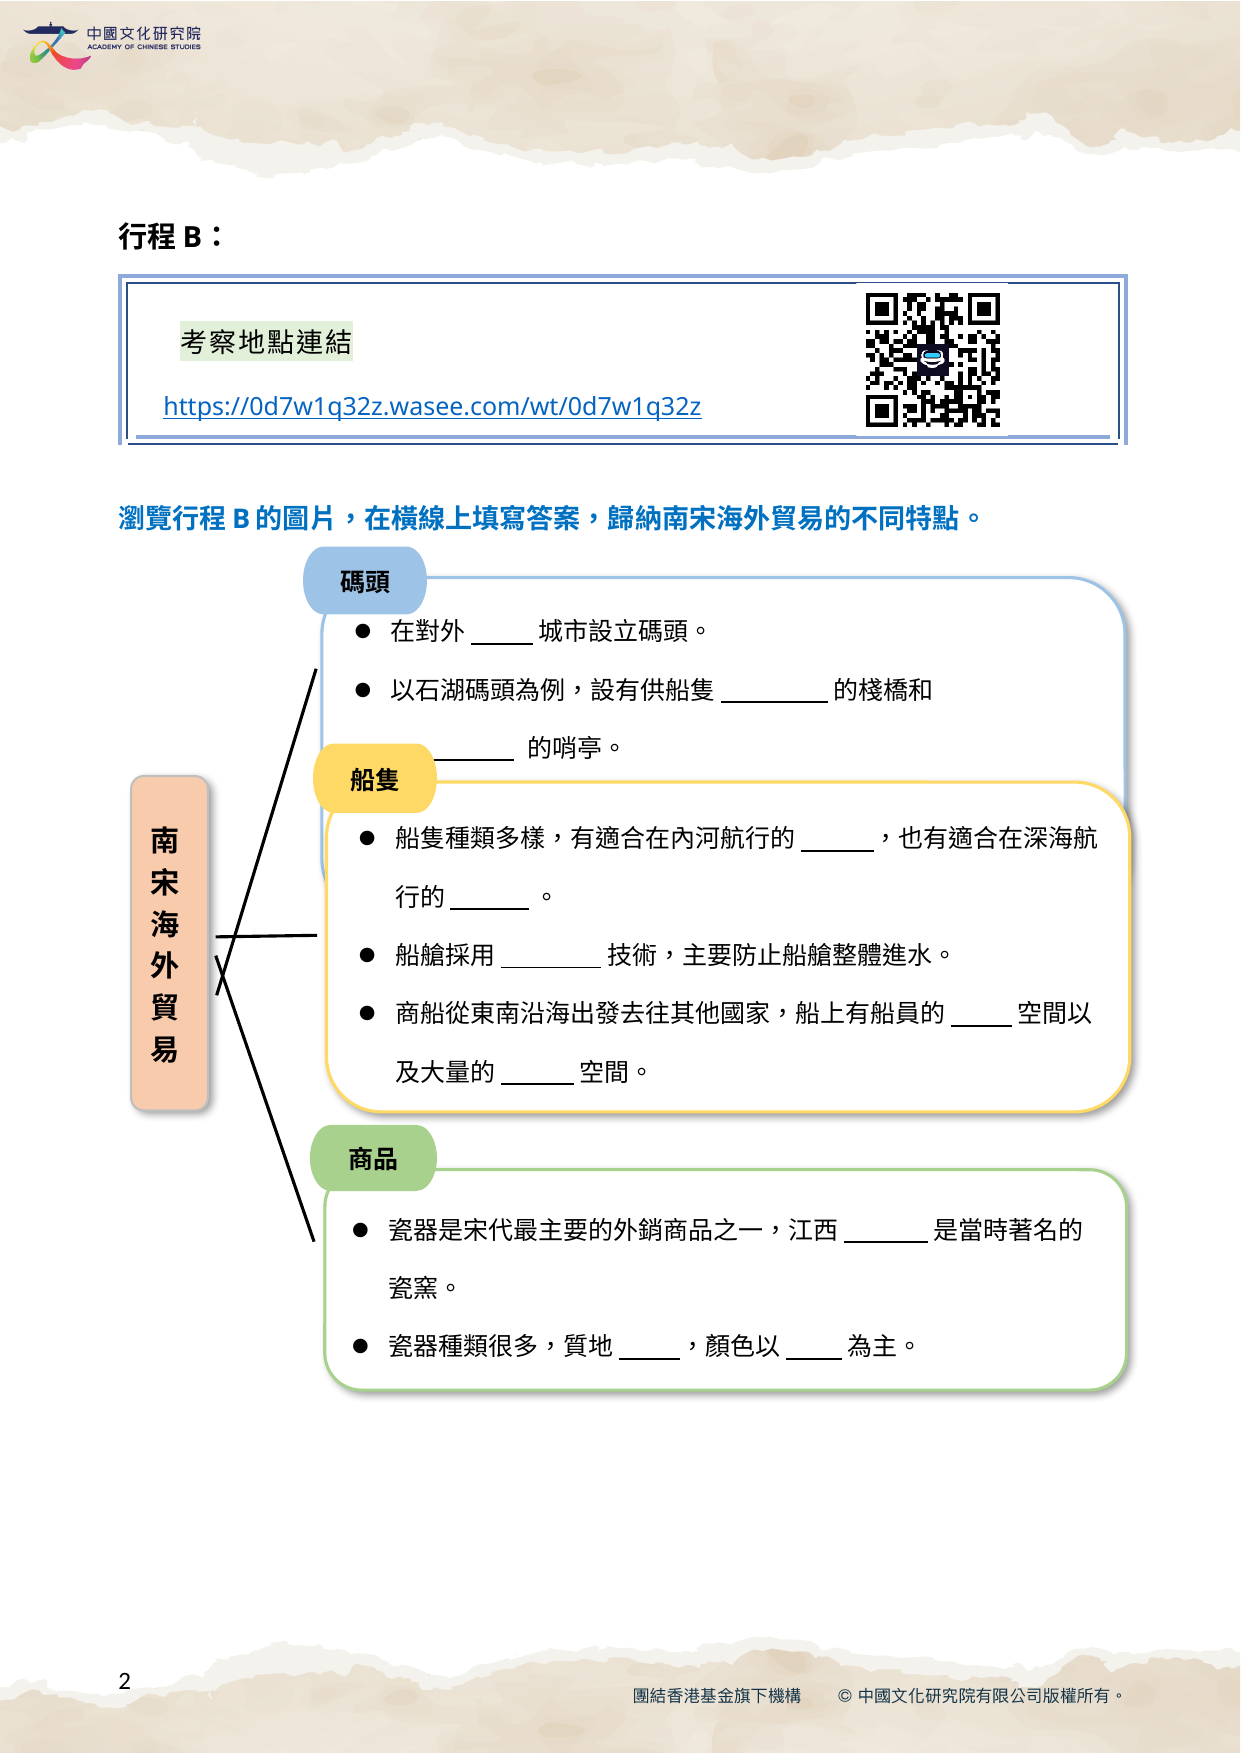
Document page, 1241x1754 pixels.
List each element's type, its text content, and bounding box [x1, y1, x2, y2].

picture [0, 1634, 1241, 1753]
table_cell [742, 435, 1123, 479]
picture [856, 283, 1008, 436]
table_cell https://0d7w1q32z.wasee.com/wt/0d7w1q32z [128, 379, 742, 435]
text 瀏覽行程B的圖片，在橫線上填寫答案，歸納南宋海外貿易的不同特點。 [118, 479, 1122, 554]
table_header 考察地點連結 [123, 278, 742, 379]
table_cell [123, 435, 742, 479]
text 行程B： [118, 213, 1122, 256]
picture [0, 1, 1241, 179]
table_header [742, 278, 1123, 435]
